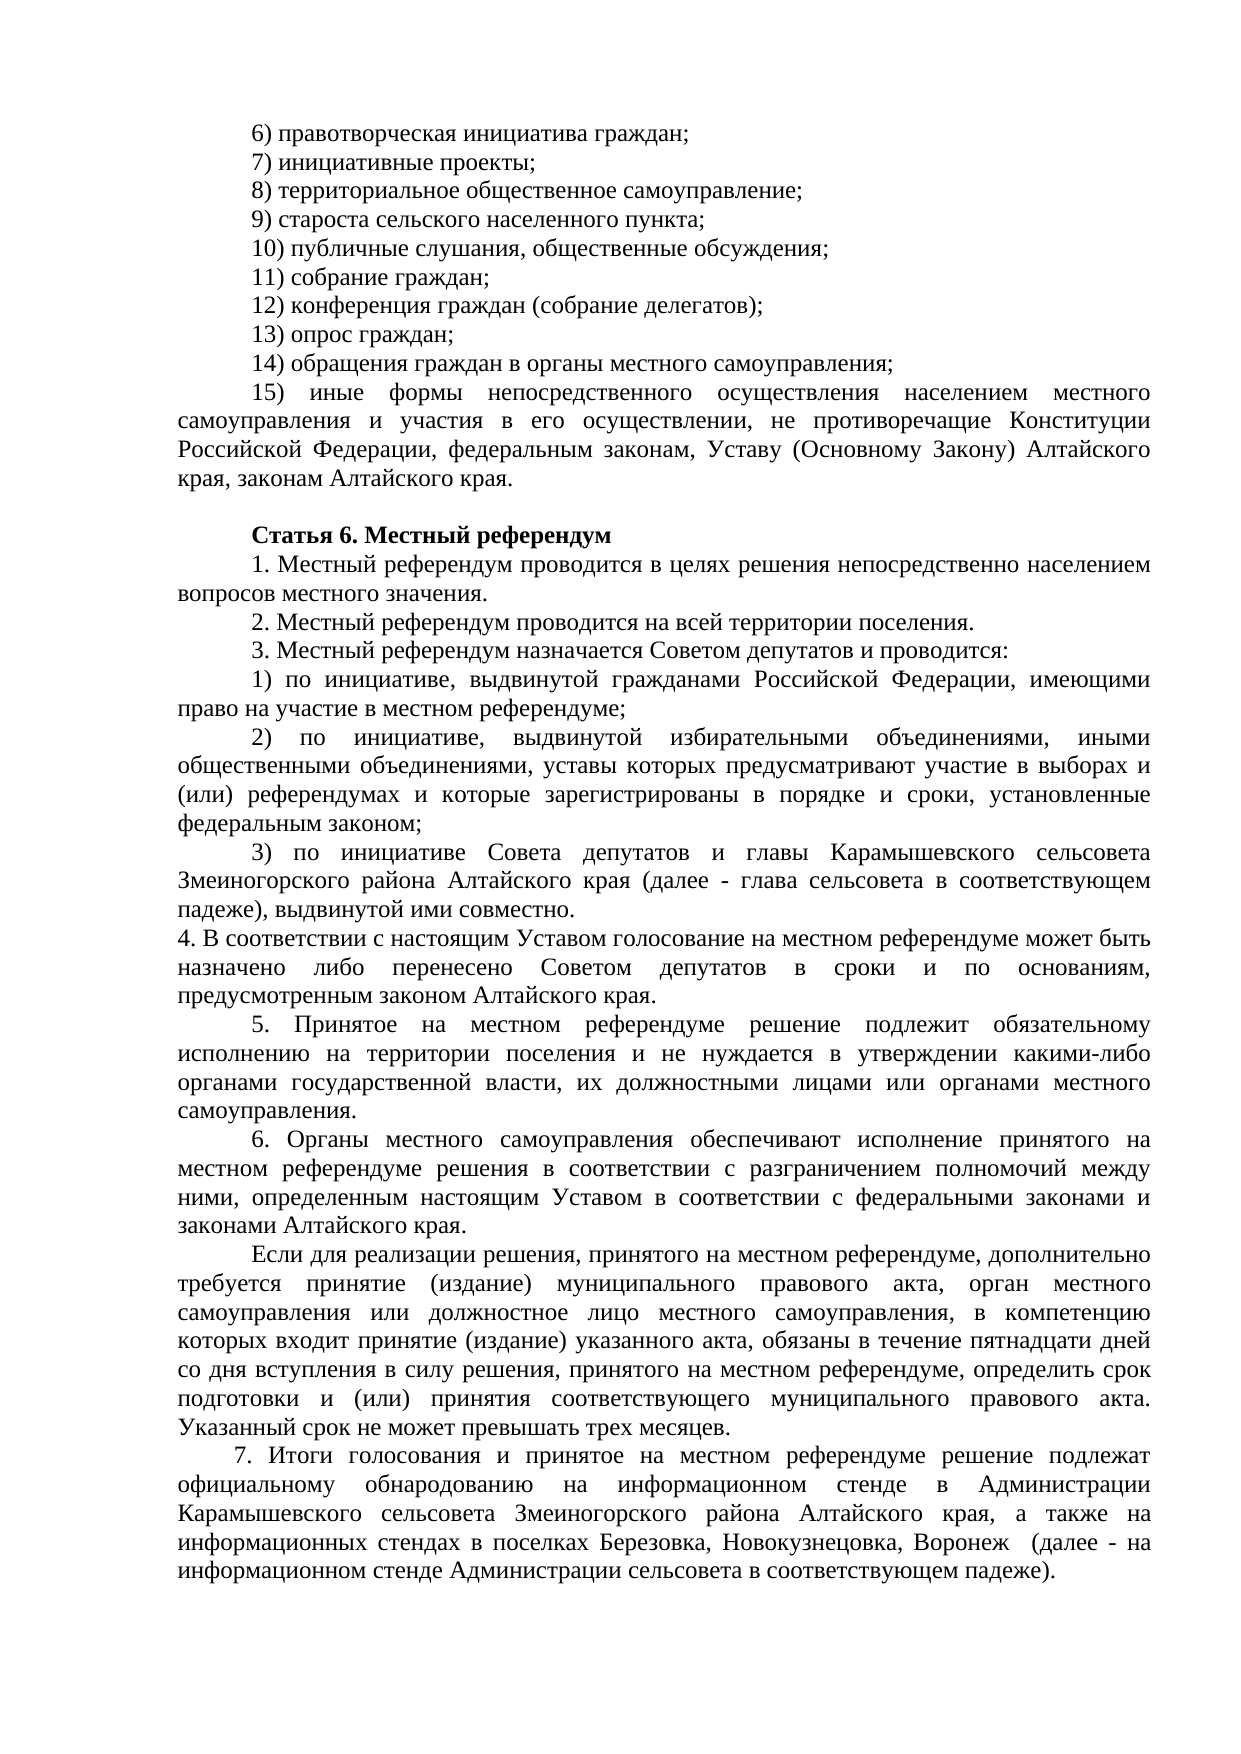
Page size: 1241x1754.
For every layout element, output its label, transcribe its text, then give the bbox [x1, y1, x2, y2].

text 8) территориальное общественное самоуправление; [177, 176, 1152, 204]
text 7) инициативные проекты; [177, 147, 1152, 176]
text 6) правотворческая инициатива граждан; [177, 118, 1152, 147]
text 7. Итоги голосования и принятое на местном референдуме решение подлежат официальному обнародованию на информационном стенде в Администрации Карамышевского сельсовета Змеиногорского района Алтайского края, а также на информационных стендах в поселках Березовка, Новокузнецовка, Воронеж (далее - на информационном стенде Администрации сельсовета в соответствующем падеже). [177, 1441, 1152, 1584]
text 1) по инициативе, выдвинутой гражданами Российской Федерации, имеющими право на участие в местном референдуме; [177, 664, 1152, 722]
text 2. Местный референдум проводится на всей территории поселения. [177, 607, 1152, 636]
text 14) обращения граждан в органы местного самоуправления; [177, 348, 1152, 377]
text 2) по инициативе, выдвинутой избирательными объединениями, иными общественными объединениями, уставы которых предусматривают участие в выборах и (или) референдумах и которые зарегистрированы в порядке и сроки, установленные федеральным законом; [177, 722, 1152, 837]
text 13) опрос граждан; [177, 319, 1152, 348]
text 6. Органы местного самоуправления обеспечивают исполнение принятого на местном референдуме решения в соответствии с разграничением полномочий между ними, определенным настоящим Уставом в соответствии с федеральными законами и законами Алтайского края. [177, 1124, 1152, 1239]
text 12) конференция граждан (собрание делегатов); [177, 291, 1152, 319]
subtitle Статья 6. Местный референдум [177, 521, 1152, 549]
text Если для реализации решения, принятого на местном референдуме, дополнительно требуется принятие (издание) муниципального правового акта, орган местного самоуправления или должностное лицо местного самоуправления, в компетенцию которых входит принятие (издание) указанного акта, обязаны в течение пятнадцати дней со дня вступления в силу решения, принятого на местном референдуме, определить срок подготовки и (или) принятия соответствующего муниципального правового акта. Указанный срок не может превышать трех месяцев. [177, 1239, 1152, 1441]
text 1. Местный референдум проводится в целях решения непосредственно населением вопросов местного значения. [177, 549, 1152, 607]
text 11) собрание граждан; [177, 262, 1152, 291]
text 3. Местный референдум назначается Советом депутатов и проводится: [177, 636, 1152, 664]
text 4. В соответствии с настоящим Уставом голосование на местном референдуме может быть назначено либо перенесено Советом депутатов в сроки и по основаниям, предусмотренным законом Алтайского края. [177, 923, 1152, 1009]
text 3) по инициативе Совета депутатов и главы Карамышевского сельсовета Змеиногорского района Алтайского края (далее - глава сельсовета в соответствующем падеже), выдвинутой ими совместно. [177, 837, 1152, 923]
text 10) публичные слушания, общественные обсуждения; [177, 233, 1152, 262]
text 9) староста сельского населенного пункта; [177, 204, 1152, 233]
text 15) иные формы непосредственного осуществления населением местного самоуправления и участия в его осуществлении, не противоречащие Конституции Российской Федерации, федеральным законам, Уставу (Основному Закону) Алтайского края, законам Алтайского края. [177, 377, 1152, 492]
text 5. Принятое на местном референдуме решение подлежит обязательному исполнению на территории поселения и не нуждается в утверждении какими-либо органами государственной власти, их должностными лицами или органами местного самоуправления. [177, 1009, 1152, 1124]
